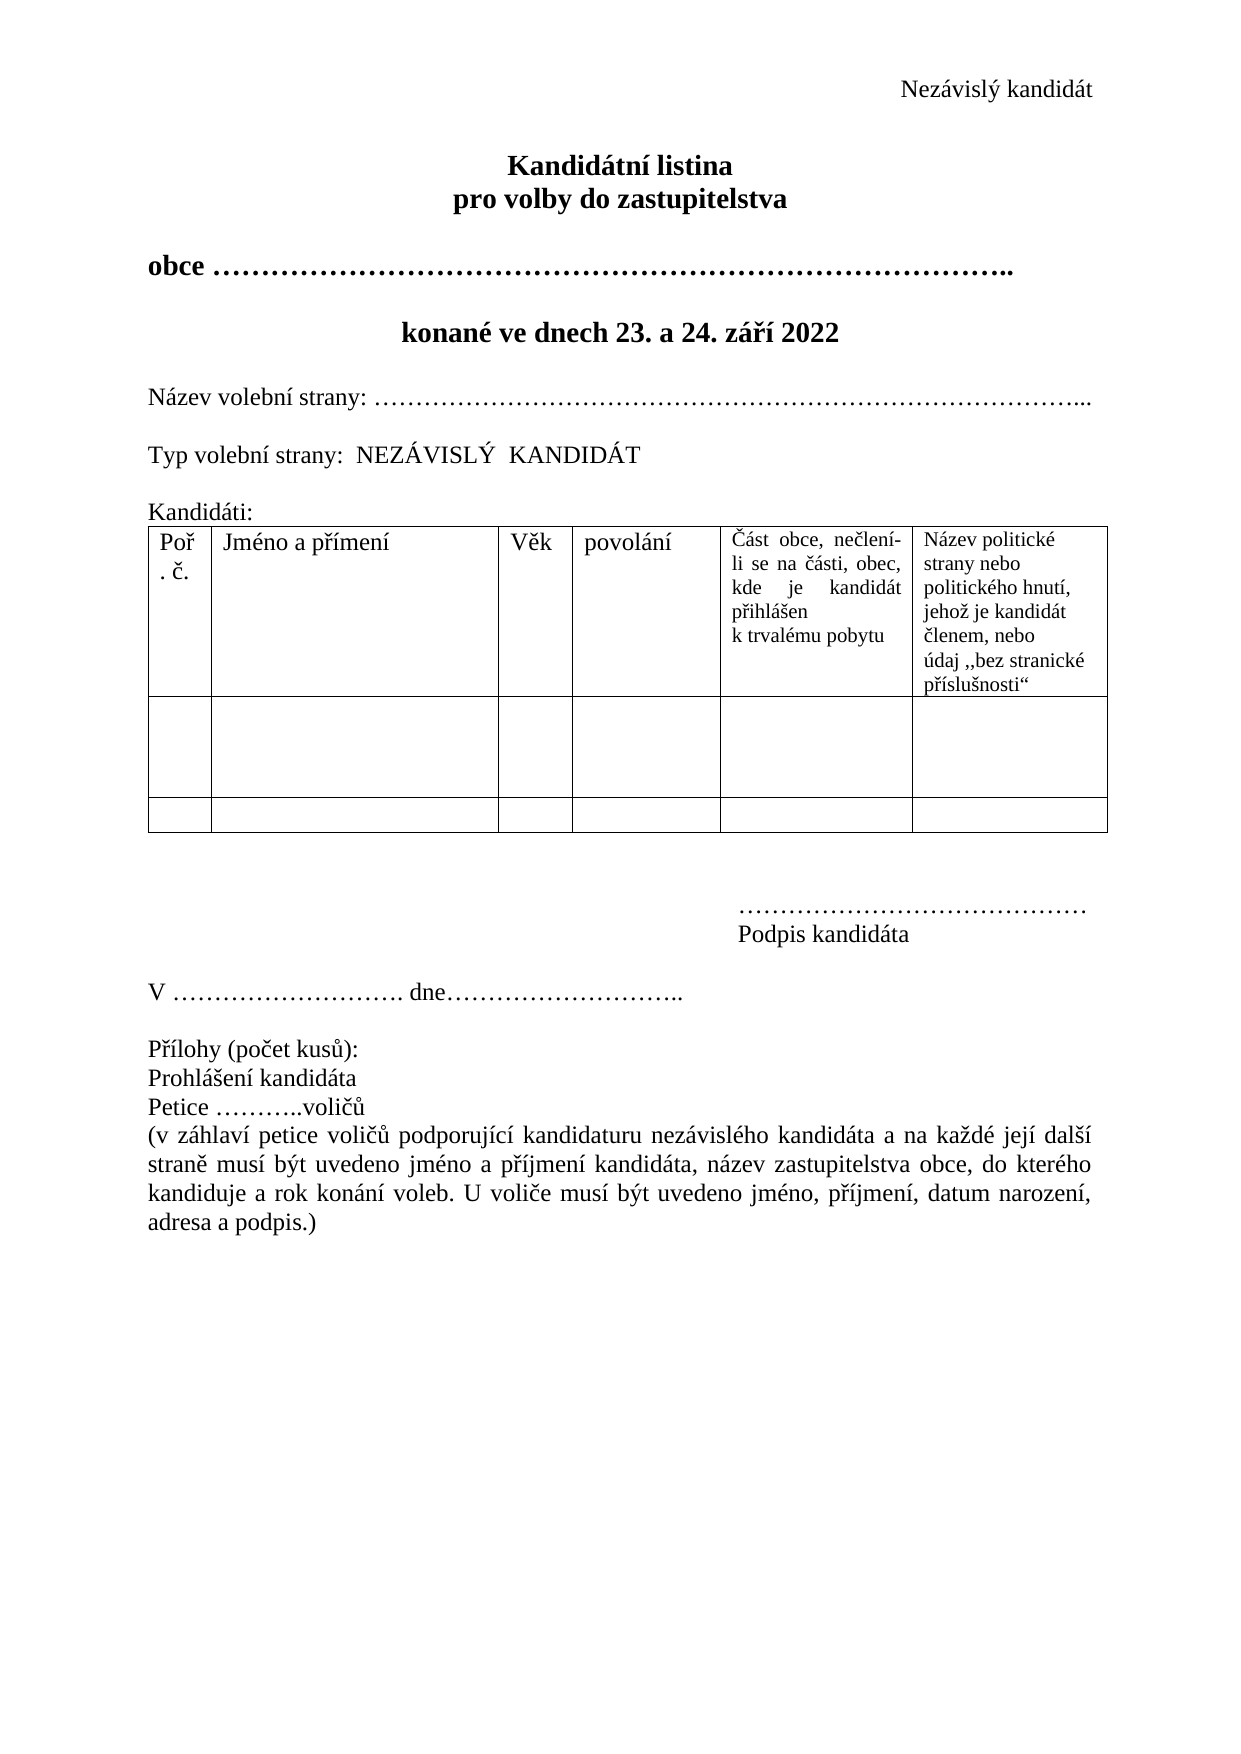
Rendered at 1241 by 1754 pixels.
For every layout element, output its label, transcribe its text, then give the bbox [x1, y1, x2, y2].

table_cell [913, 798, 1107, 832]
table_cell [573, 798, 720, 832]
text konané ve dnech 23. a 24. září 2022 [148, 315, 1093, 349]
text Podpis kandidáta [148, 919, 1093, 948]
table_header Poř. č. [149, 527, 211, 696]
text Název volební strany: …………………………………………………………………………... [148, 382, 1093, 411]
table_header Název politické strany nebo politického hnutí, jehož je kandidát členem, nebo údaj ,,bez stranické příslušnosti“ [913, 527, 1107, 696]
text Typ volební strany: NEZÁVISLÝ KANDIDÁT [148, 440, 1093, 469]
text Kandidátní listina [148, 148, 1093, 181]
table_cell [721, 798, 912, 832]
table_header Část obce, nečlení-li se na části, obec, kde je kandidát přihlášen k trvalému pobytu [721, 527, 912, 696]
text Kandidáti: [148, 497, 1093, 526]
table_header Jméno a přímení [212, 527, 498, 696]
table_header Věk [499, 527, 572, 696]
table_cell [149, 697, 211, 797]
table_cell [212, 697, 498, 797]
text V ………………………. dne……………………….. [148, 977, 1093, 1005]
table_cell [499, 798, 572, 832]
text Petice ………..voličů [148, 1092, 1093, 1120]
table_cell [913, 697, 1107, 797]
table_cell [149, 798, 211, 832]
text Prohlášení kandidáta [148, 1063, 1093, 1092]
table_cell [499, 697, 572, 797]
text pro volby do zastupitelstva [148, 181, 1093, 215]
table_cell [212, 798, 498, 832]
text Přílohy (počet kusů): [148, 1034, 1093, 1063]
table_header povolání [573, 527, 720, 696]
text …………………………………… [148, 890, 1093, 919]
table_cell [721, 697, 912, 797]
text obce ……………………………………………………………………….. [148, 248, 1093, 282]
table_cell [573, 697, 720, 797]
text (v záhlaví petice voličů podporující kandidaturu nezávislého kandidáta a na každé její další straně musí být uvedeno jméno a příjmení kandidáta, název zastupitelstva obce, do kterého kandiduje a rok konání voleb. U voliče musí být uvedeno jméno, příjmení, datum narození, adresa a podpis.) [148, 1120, 1093, 1235]
